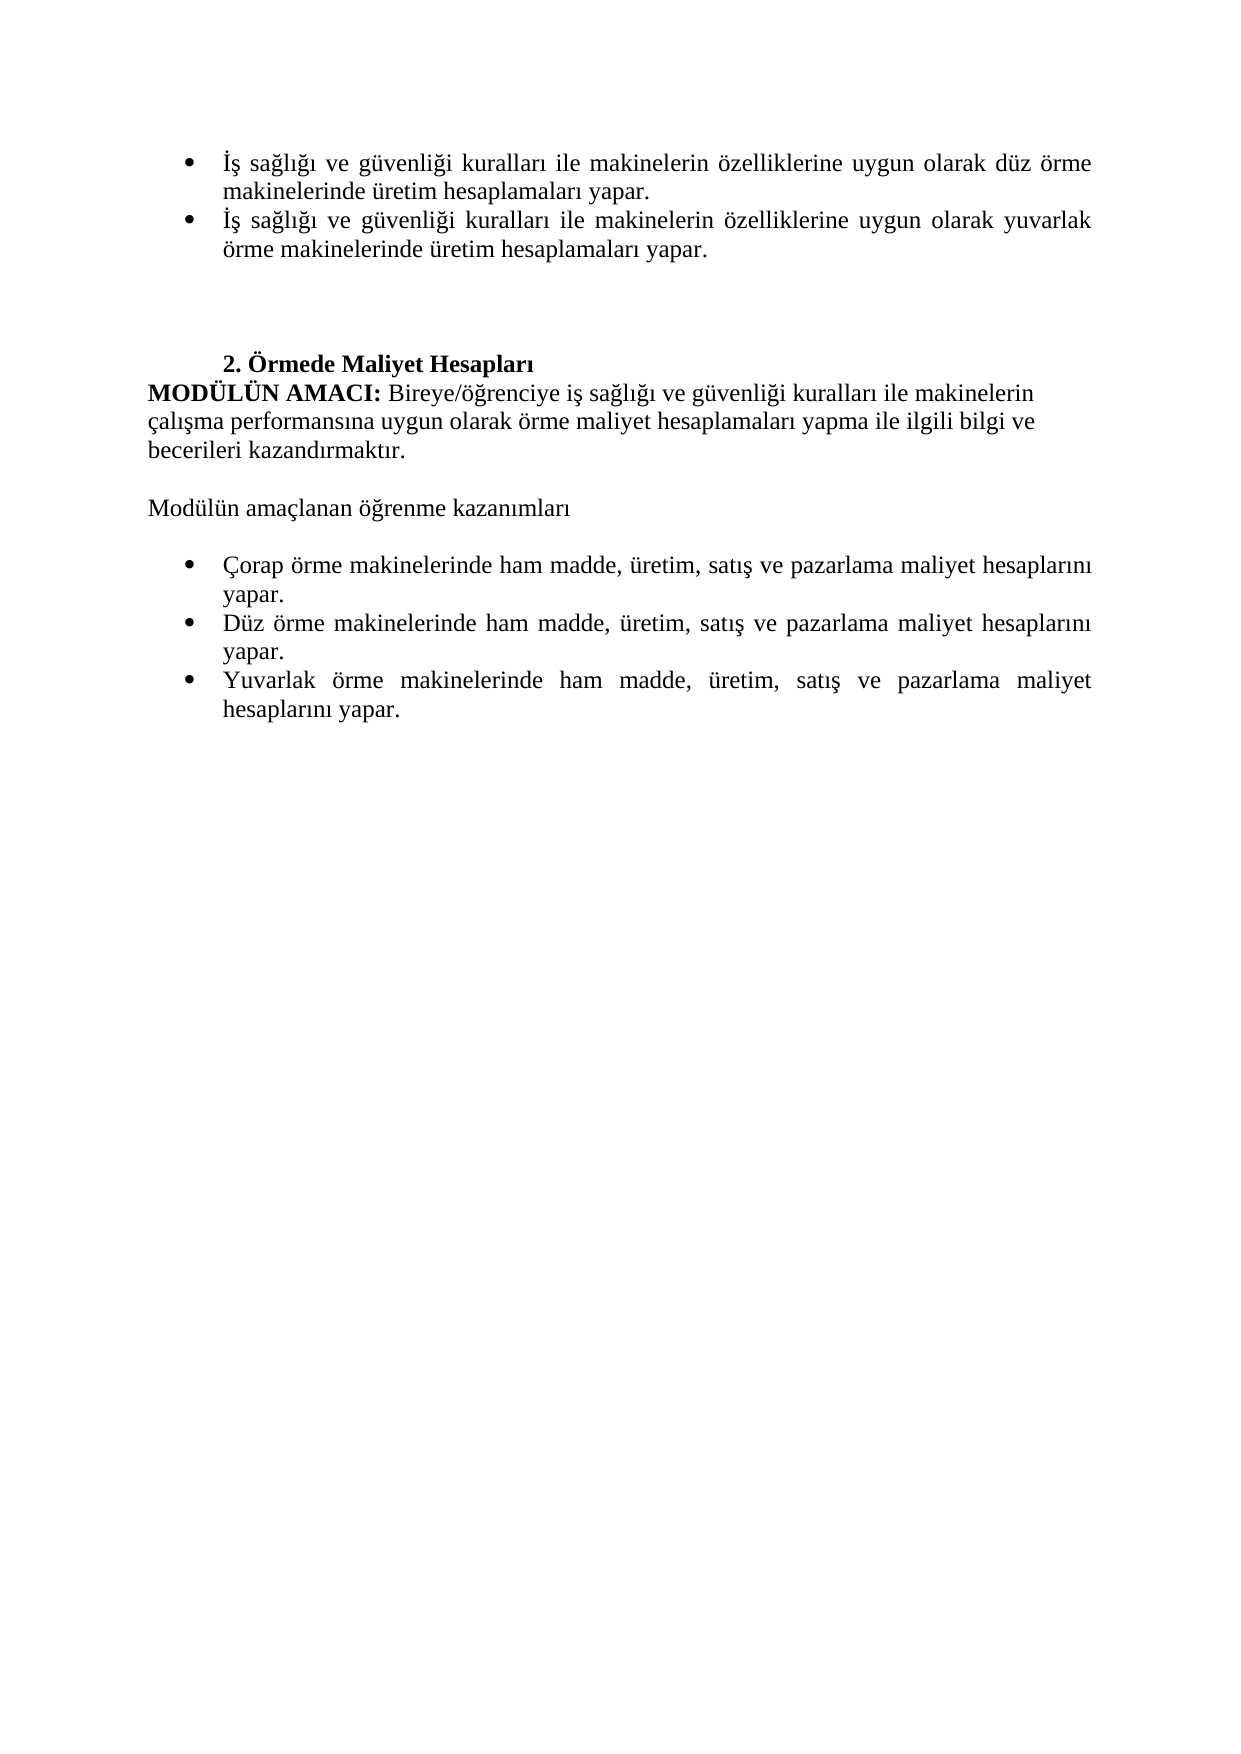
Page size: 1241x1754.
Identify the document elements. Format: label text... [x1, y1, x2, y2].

list Çorap örme makinelerinde ham madde, üretim, satış ve pazarlama maliyet hesaplarını yapar. [185, 550, 1093, 608]
list 2. Örmede Maliyet Hesapları [223, 349, 1093, 378]
list İş sağlığı ve güvenliği kuralları ile makinelerin özelliklerine uygun olarak yuvarlak örme makinelerinde üretim hesaplamaları yapar. [185, 205, 1093, 263]
text Modülün amaçlanan öğrenme kazanımları [148, 493, 1093, 521]
list İş sağlığı ve güvenliği kuralları ile makinelerin özelliklerine uygun olarak düz örme makinelerinde üretim hesaplamaları yapar. [185, 148, 1093, 205]
list Yuvarlak örme makinelerinde ham madde, üretim, satış ve pazarlama maliyet hesaplarını yapar. [185, 665, 1093, 723]
text MODÜLÜN AMACI: Bireye/öğrenciye iş sağlığı ve güvenliği kuralları ile makinelerin çalışma performansına uygun olarak örme maliyet hesaplamaları yapma ile ilgili bilgi ve becerileri kazandırmaktır. [148, 378, 1093, 464]
list Düz örme makinelerinde ham madde, üretim, satış ve pazarlama maliyet hesaplarını yapar. [185, 608, 1093, 665]
